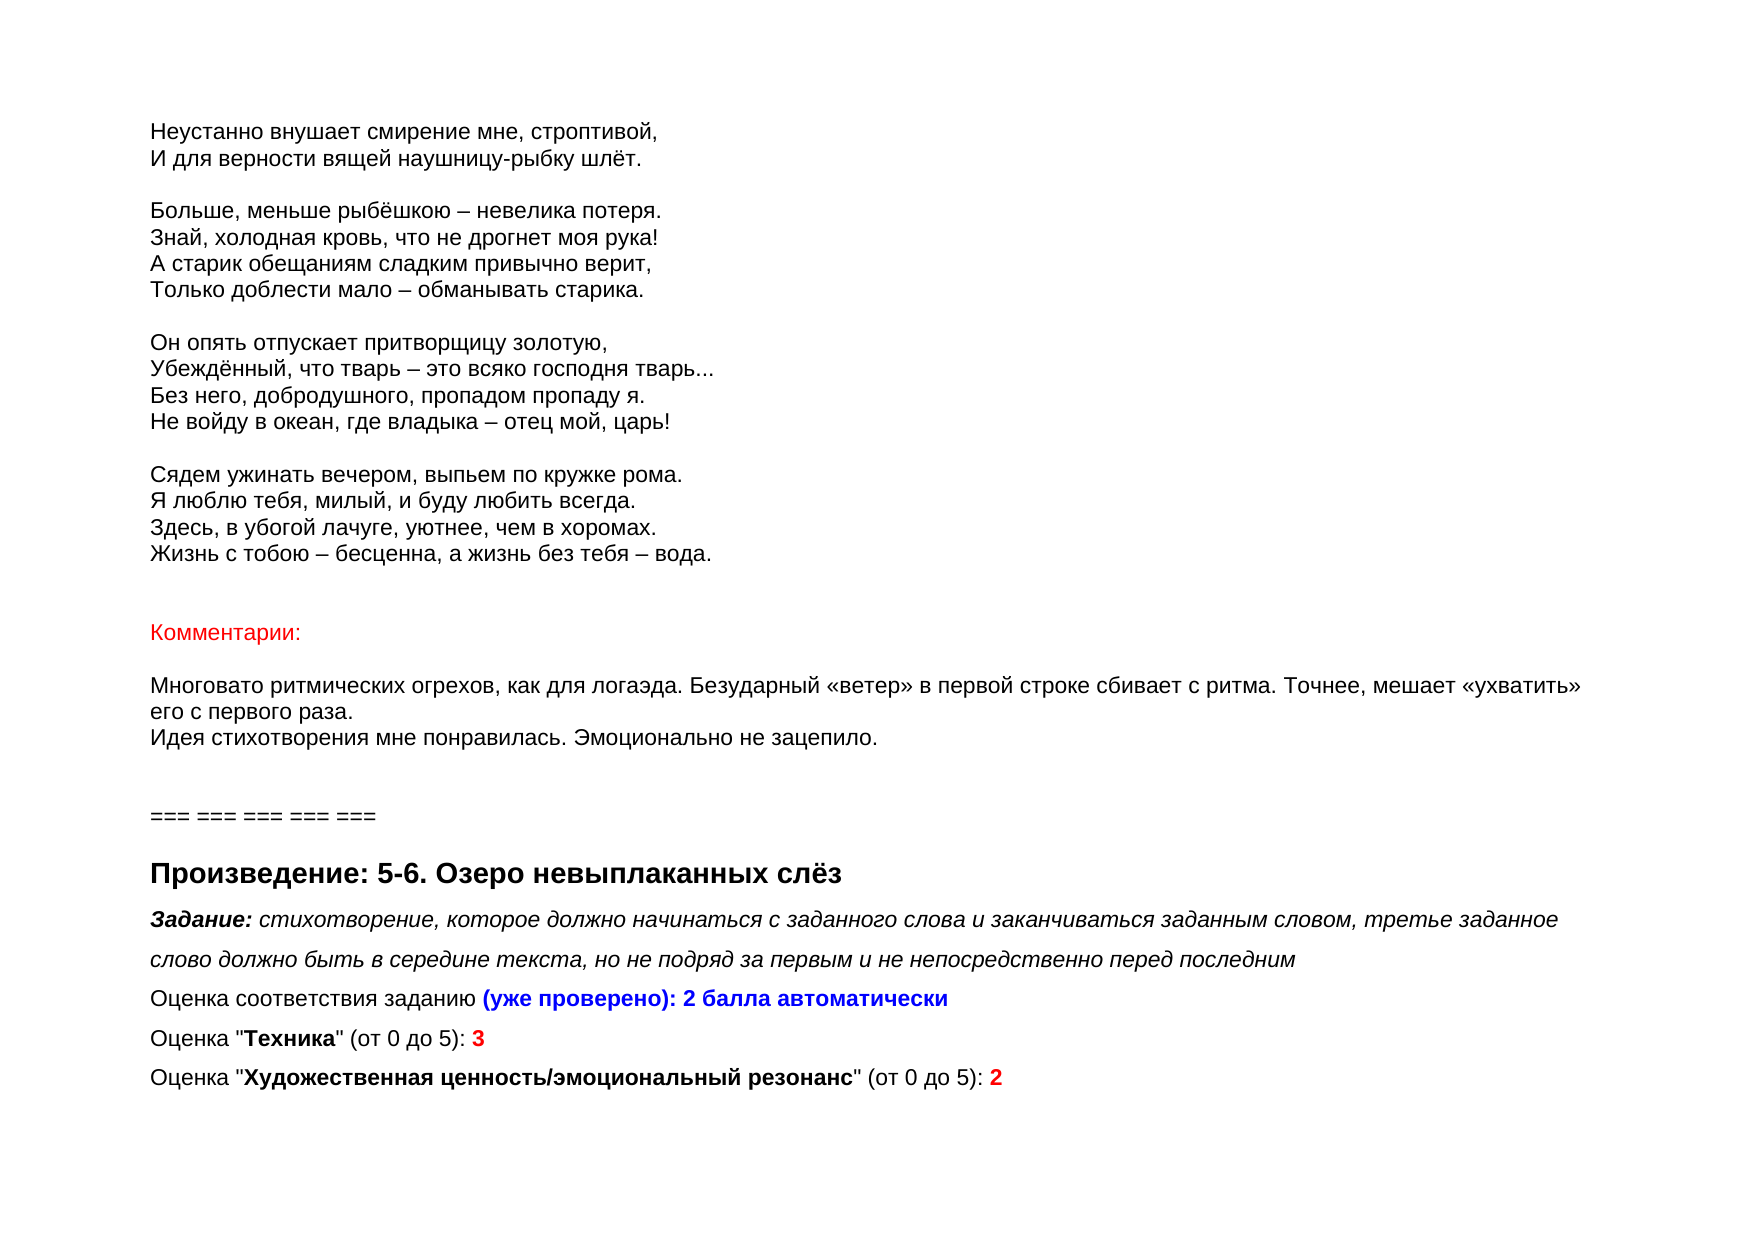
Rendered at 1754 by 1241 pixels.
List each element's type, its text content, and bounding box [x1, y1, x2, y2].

text Он опять отпускает притворщицу золотую, [150, 329, 1604, 355]
text И для верности вящей наушницу-рыбку шлёт. [150, 144, 1604, 171]
text Многовато ритмических огрехов, как для логаэда. Безударный «ветер» в первой строке сбивает с ритма. Точнее, мешает «ухватить» его с первого раза. [150, 672, 1604, 724]
text Неустанно внушает смирение мне, строптивой, [150, 118, 1604, 144]
text Комментарии: [150, 619, 1604, 645]
text Сядем ужинать вечером, выпьем по кружке рома. [150, 461, 1604, 487]
text Не войду в океан, где владыка – отец мой, царь! [150, 408, 1604, 434]
text А старик обещаниям сладким привычно верит, [150, 250, 1604, 276]
text Здесь, в убогой лачуге, уютнее, чем в хоромах. [150, 513, 1604, 540]
text Больше, меньше рыбёшкою – невелика потеря. [150, 197, 1604, 223]
text Задание: стихотворение, которое должно начинаться с заданного слова и заканчиваться заданным словом, третье заданное слово должно быть в середине текста, но не подряд за первым и не непосредственно перед последним [150, 906, 1604, 972]
text Жизнь с тобою – бесценна, а жизнь без тебя – вода. [150, 540, 1604, 566]
text Оценка "Техника" (от 0 до 5): 3 [150, 1025, 1604, 1051]
text Идея стихотворения мне понравилась. Эмоционально не зацепило. [150, 724, 1604, 751]
text Произведение: 5-6. Озеро невыплаканных слёз [150, 856, 1604, 889]
text Знай, холодная кровь, что не дрогнет моя рука! [150, 223, 1604, 250]
text === === === === === [150, 803, 1604, 830]
text Оценка соответствия заданию (уже проверено): 2 балла автоматически [150, 985, 1604, 1012]
text Убеждённый, что тварь – это всяко господня тварь... [150, 355, 1604, 382]
text Только доблести мало – обманывать старика. [150, 276, 1604, 303]
text Я люблю тебя, милый, и буду любить всегда. [150, 487, 1604, 513]
text Без него, добродушного, пропадом пропаду я. [150, 382, 1604, 408]
text Оценка "Художественная ценность/эмоциональный резонанс" (от 0 до 5): 2 [150, 1064, 1604, 1091]
